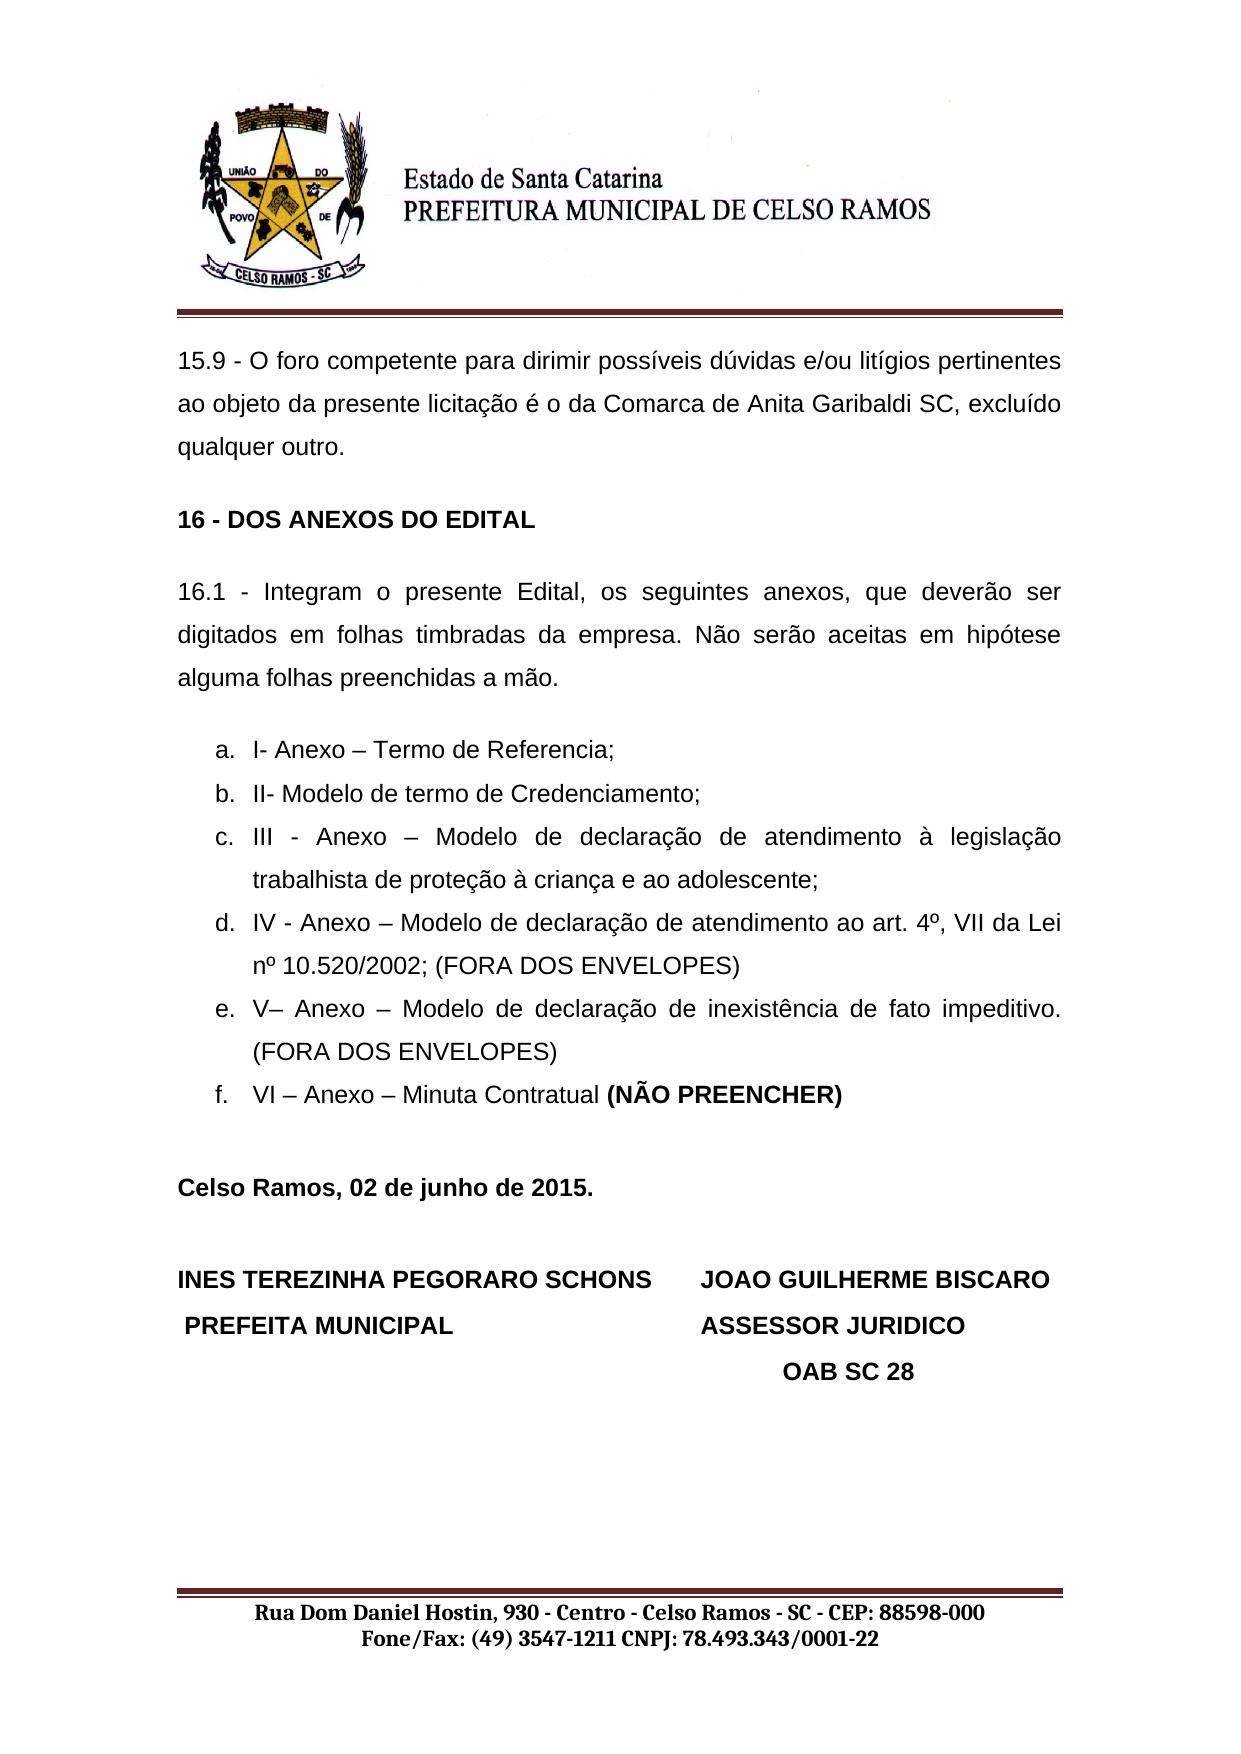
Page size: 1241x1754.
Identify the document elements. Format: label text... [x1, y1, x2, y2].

list VI – Anexo – Minuta Contratual (NÃO PREENCHER) [215, 1080, 1063, 1109]
text 16.1 - Integram o presente Edital, os seguintes anexos, que deverão ser digitados em folhas timbradas da empresa. Não serão aceitas em hipótese alguma folhas preenchidas a mão. [177, 577, 1063, 692]
list III - Anexo – Modelo de declaração de atendimento à legislação trabalhista de proteção à criança e ao adolescente; [215, 822, 1063, 893]
list V– Anexo – Modelo de declaração de inexistência de fato impeditivo. (FORA DOS ENVELOPES) [215, 994, 1063, 1066]
list IV - Anexo – Modelo de declaração de atendimento ao art. 4º, VII da Lei nº 10.520/2002; (FORA DOS ENVELOPES) [215, 908, 1063, 980]
text PREFEITA MUNICIPAL ASSESSOR JURIDICO [177, 1311, 1063, 1339]
picture [178, 73, 1062, 307]
text 15.9 - O foro competente para dirimir possíveis dúvidas e/ou litígios pertinentes ao objeto da presente licitação é o da Comarca de Anita Garibaldi SC, excluído qualquer outro. [177, 346, 1063, 461]
text Celso Ramos, 02 de junho de 2015. [177, 1172, 1063, 1201]
text INES TEREZINHA PEGORARO SCHONS JOAO GUILHERME BISCARO [177, 1264, 1063, 1293]
text 16 - DOS ANEXOS DO EDITAL [177, 504, 1063, 533]
list II- Modelo de termo de Credenciamento; [215, 778, 1063, 807]
text OAB SC 28 [546, 1357, 1063, 1385]
list I- Anexo – Termo de Referencia; [215, 735, 1063, 764]
